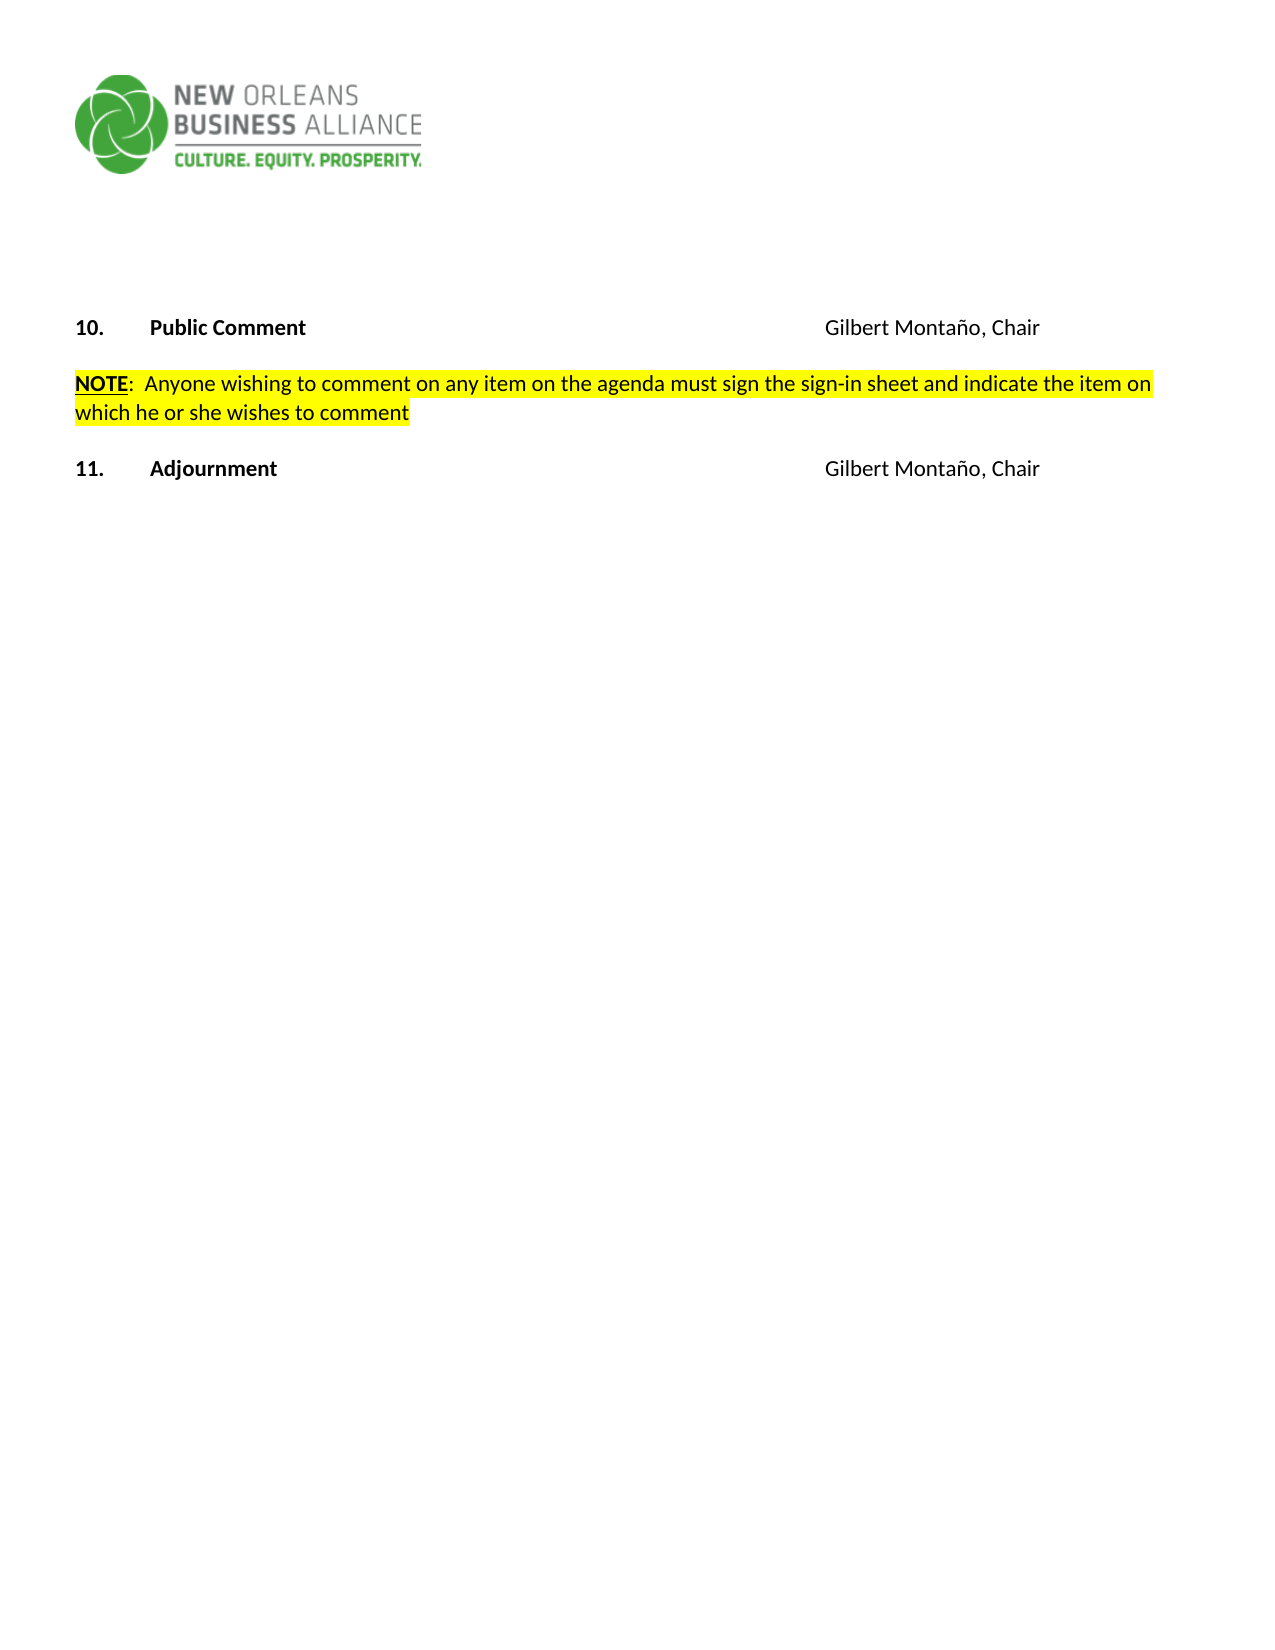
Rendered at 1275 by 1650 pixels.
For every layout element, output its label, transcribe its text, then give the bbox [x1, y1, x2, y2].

list Adjournment Gilbert Montaño, Chair [75, 454, 1200, 482]
picture [75, 75, 422, 174]
text NOTE: Anyone wishing to comment on any item on the agenda must sign the sign-in sheet and indicate the item on which he or she wishes to comment [75, 369, 1200, 454]
list Public Comment Gilbert Montaño, Chair [75, 313, 1200, 342]
